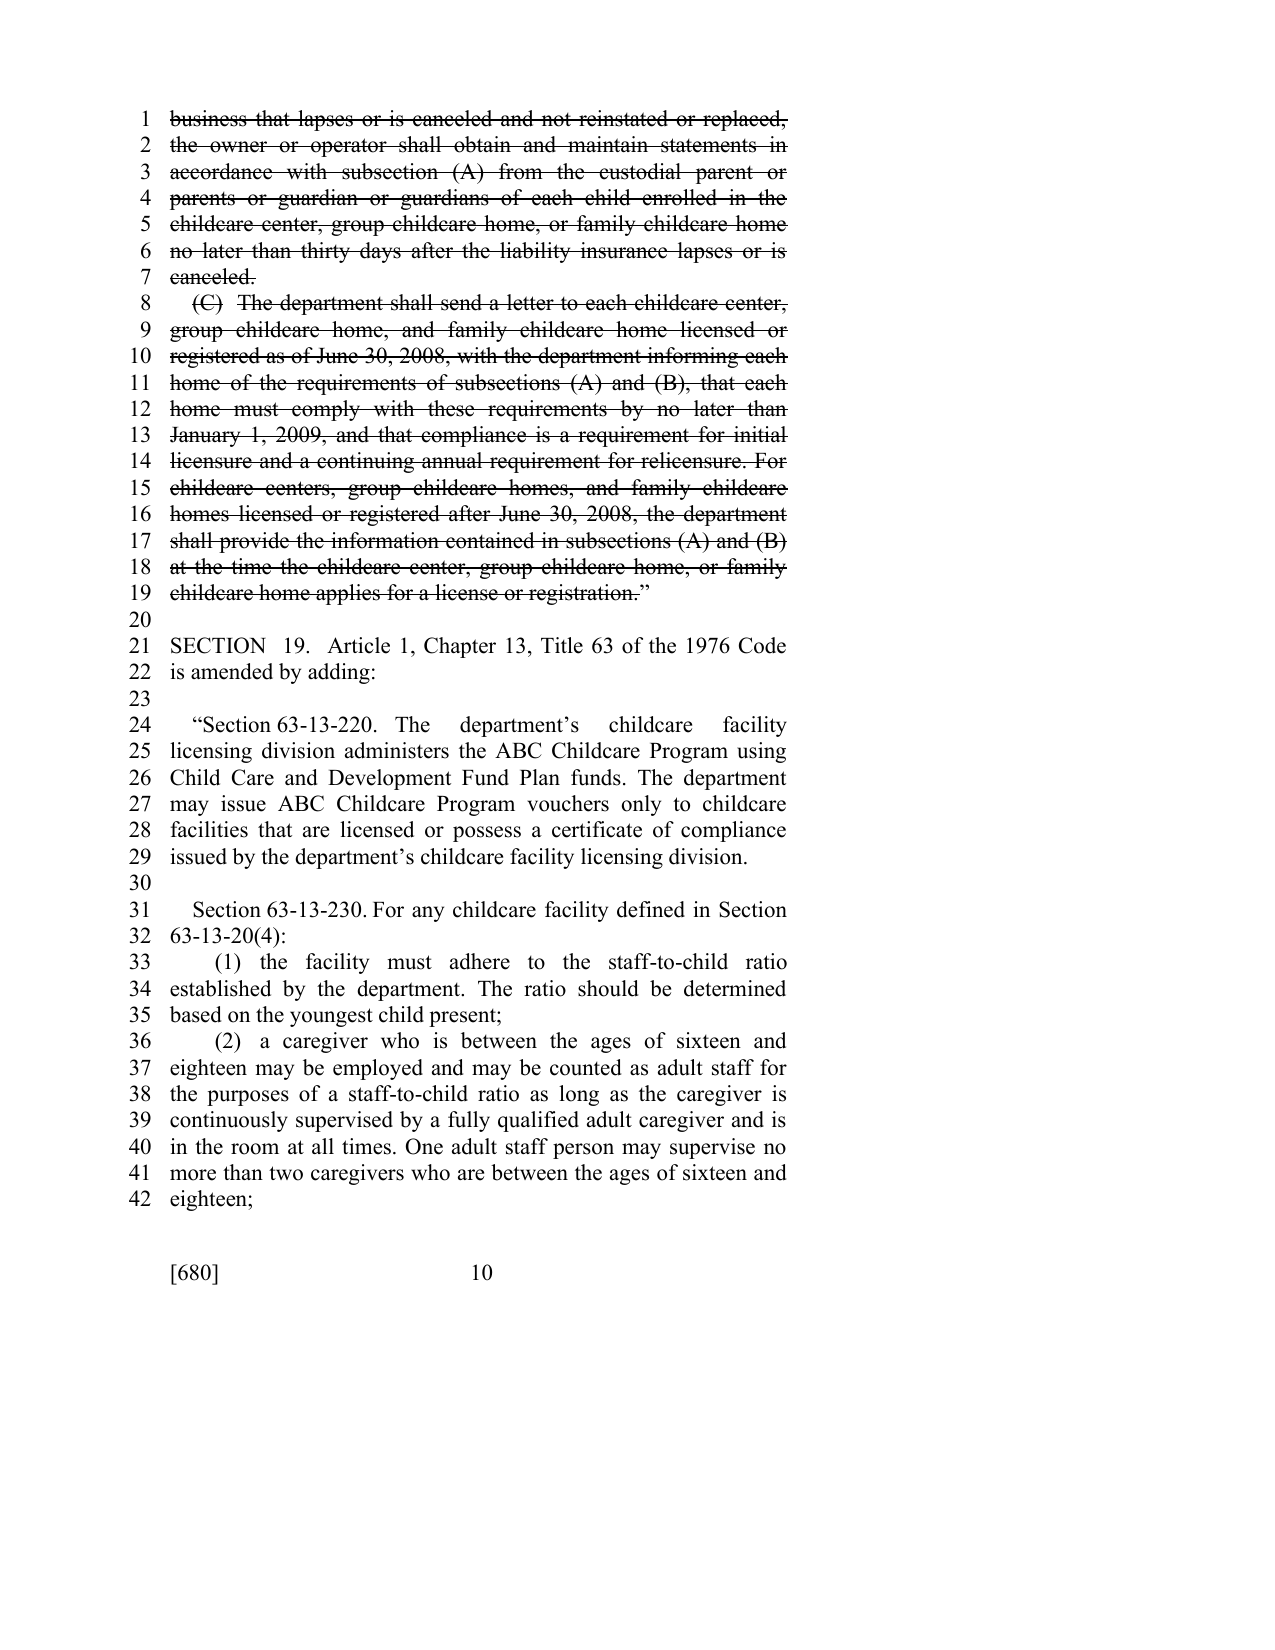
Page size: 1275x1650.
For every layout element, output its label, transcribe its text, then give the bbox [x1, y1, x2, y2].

text (1) the facility must adhere to the staff-to-child ratio established by the department. The ratio should be determined based on the youngest child present; [169, 948, 787, 1027]
text “Section 63-13-220. The department’s childcare facility licensing division administers the ABC Childcare Program using Child Care and Development Fund Plan funds. The department may issue ABC Childcare Program vouchers only to childcare facilities that are licensed or possess a certificate of compliance issued by the department’s childcare facility licensing division. [169, 711, 787, 869]
text SECTION 19. Article 1, Chapter 13, Title 63 of the 1976 Code is amended by adding: [169, 632, 787, 685]
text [169, 120, 787, 146]
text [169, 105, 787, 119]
text (2) a caregiver who is between the ages of sixteen and eighteen may be employed and may be counted as adult staff for the purposes of a staff-to-child ratio as long as the caregiver is continuously supervised by a fully qualified adult caregiver and is in the room at all times. One adult staff person may supervise no more than two caregivers who are between the ages of sixteen and eighteen; [169, 1027, 787, 1212]
text Section 63-13-230. For any childcare facility defined in Section 63-13-20(4): [169, 896, 787, 948]
